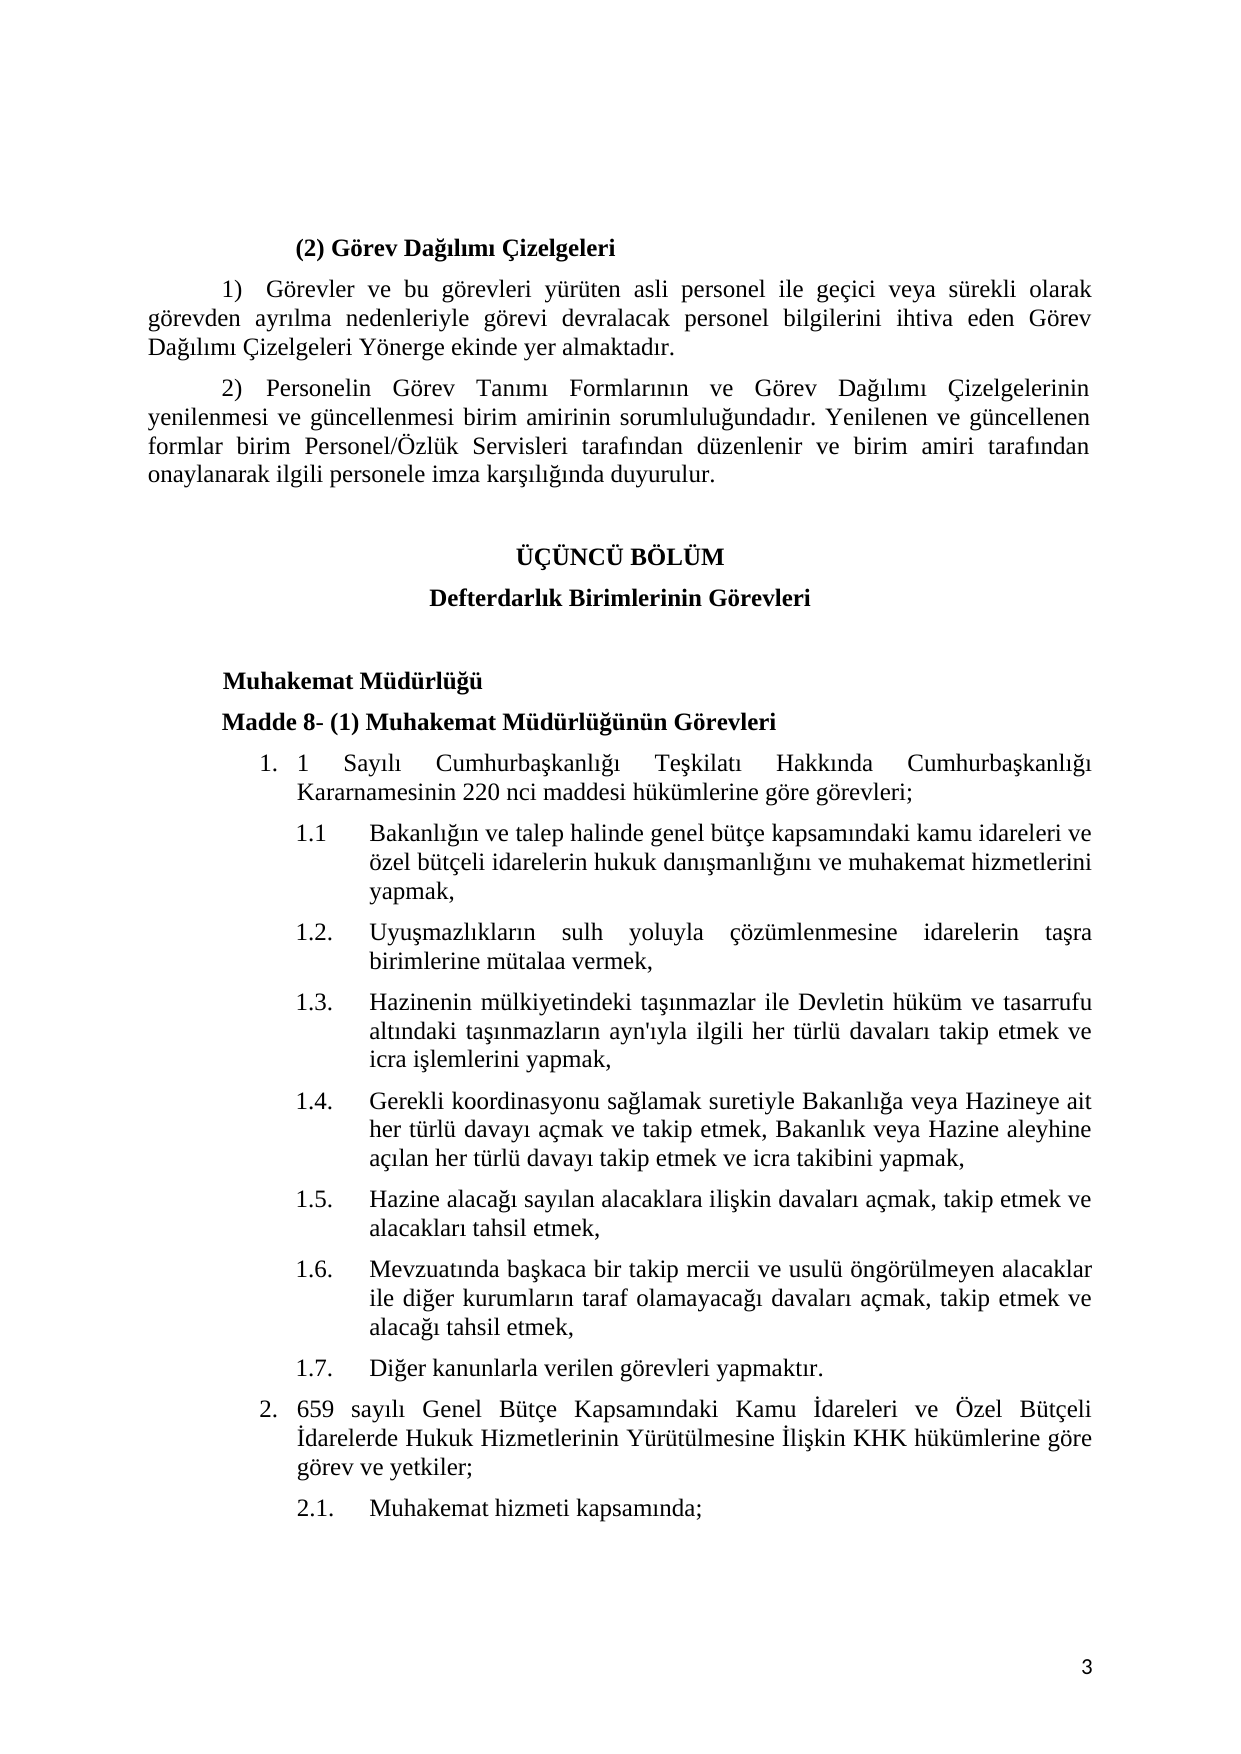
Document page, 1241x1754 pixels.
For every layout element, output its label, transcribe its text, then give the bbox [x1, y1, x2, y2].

text Madde 8- (1) Muhakemat Müdürlüğünün Görevleri [148, 707, 1093, 736]
list Personelin Görev Tanımı Formlarının ve Görev Dağılımı Çizelgelerinin yenilenmesi ve güncellenmesi birim amirinin sorumluluğundadır. Yenilenen ve güncellenen formlar birim Personel/Özlük Servisleri tarafından düzenlenir ve birim amiri tarafından onaylanarak ilgili personele imza karşılığında duyurulur. [148, 373, 1091, 488]
text 1.6. Mevzuatında başkaca bir takip mercii ve usulü öngörülmeyen alacaklar ile diğer kurumların taraf olamayacağı davaları açmak, takip etmek ve alacağı tahsil etmek, [295, 1254, 1093, 1341]
text (2) Görev Dağılımı Çizelgeleri [221, 233, 1093, 262]
text 1.7. Diğer kanunlarla verilen görevleri yapmaktır. [295, 1353, 1093, 1382]
list 1 Sayılı Cumhurbaşkanlığı Teşkilatı Hakkında Cumhurbaşkanlığı Kararnamesinin 220 nci maddesi hükümlerine göre görevleri; [259, 748, 1093, 806]
text Muhakemat Müdürlüğü [148, 666, 1091, 694]
text 1.4. Gerekli koordinasyonu sağlamak suretiyle Bakanlığa veya Hazineye ait her türlü davayı açmak ve takip etmek, Bakanlık veya Hazine aleyhine açılan her türlü davayı takip etmek ve icra takibini yapmak, [295, 1086, 1093, 1172]
text ÜÇÜNCÜ BÖLÜM [148, 542, 1093, 571]
list Uyuşmazlıkların sulh yoluyla çözümlenmesine idarelerin taşra birimlerine mütalaa vermek, [295, 917, 1093, 974]
text Defterdarlık Birimlerinin Görevleri [148, 583, 1093, 612]
list Muhakemat hizmeti kapsamında; [297, 1493, 1093, 1522]
text 1.5. Hazine alacağı sayılan alacaklara ilişkin davaları açmak, takip etmek ve alacakları tahsil etmek, [295, 1184, 1093, 1242]
text 1.3. Hazinenin mülkiyetindeki taşınmazlar ile Devletin hüküm ve tasarrufu altındaki taşınmazların ayn'ıyla ilgili her türlü davaları takip etmek ve icra işlemlerini yapmak, [295, 987, 1093, 1073]
list 659 sayılı Genel Bütçe Kapsamındaki Kamu İdareleri ve Özel Bütçeli İdarelerde Hukuk Hizmetlerinin Yürütülmesine İlişkin KHK hükümlerine göre görev ve yetkiler; [259, 1394, 1093, 1481]
list Bakanlığın ve talep halinde genel bütçe kapsamındaki kamu idareleri ve özel bütçeli idarelerin hukuk danışmanlığını ve muhakemat hizmetlerini yapmak, [295, 818, 1093, 904]
list Görevler ve bu görevleri yürüten asli personel ile geçici veya sürekli olarak görevden ayrılma nedenleriyle görevi devralacak personel bilgilerini ihtiva eden Görev Dağılımı Çizelgeleri Yönerge ekinde yer almaktadır. [148, 274, 1093, 361]
